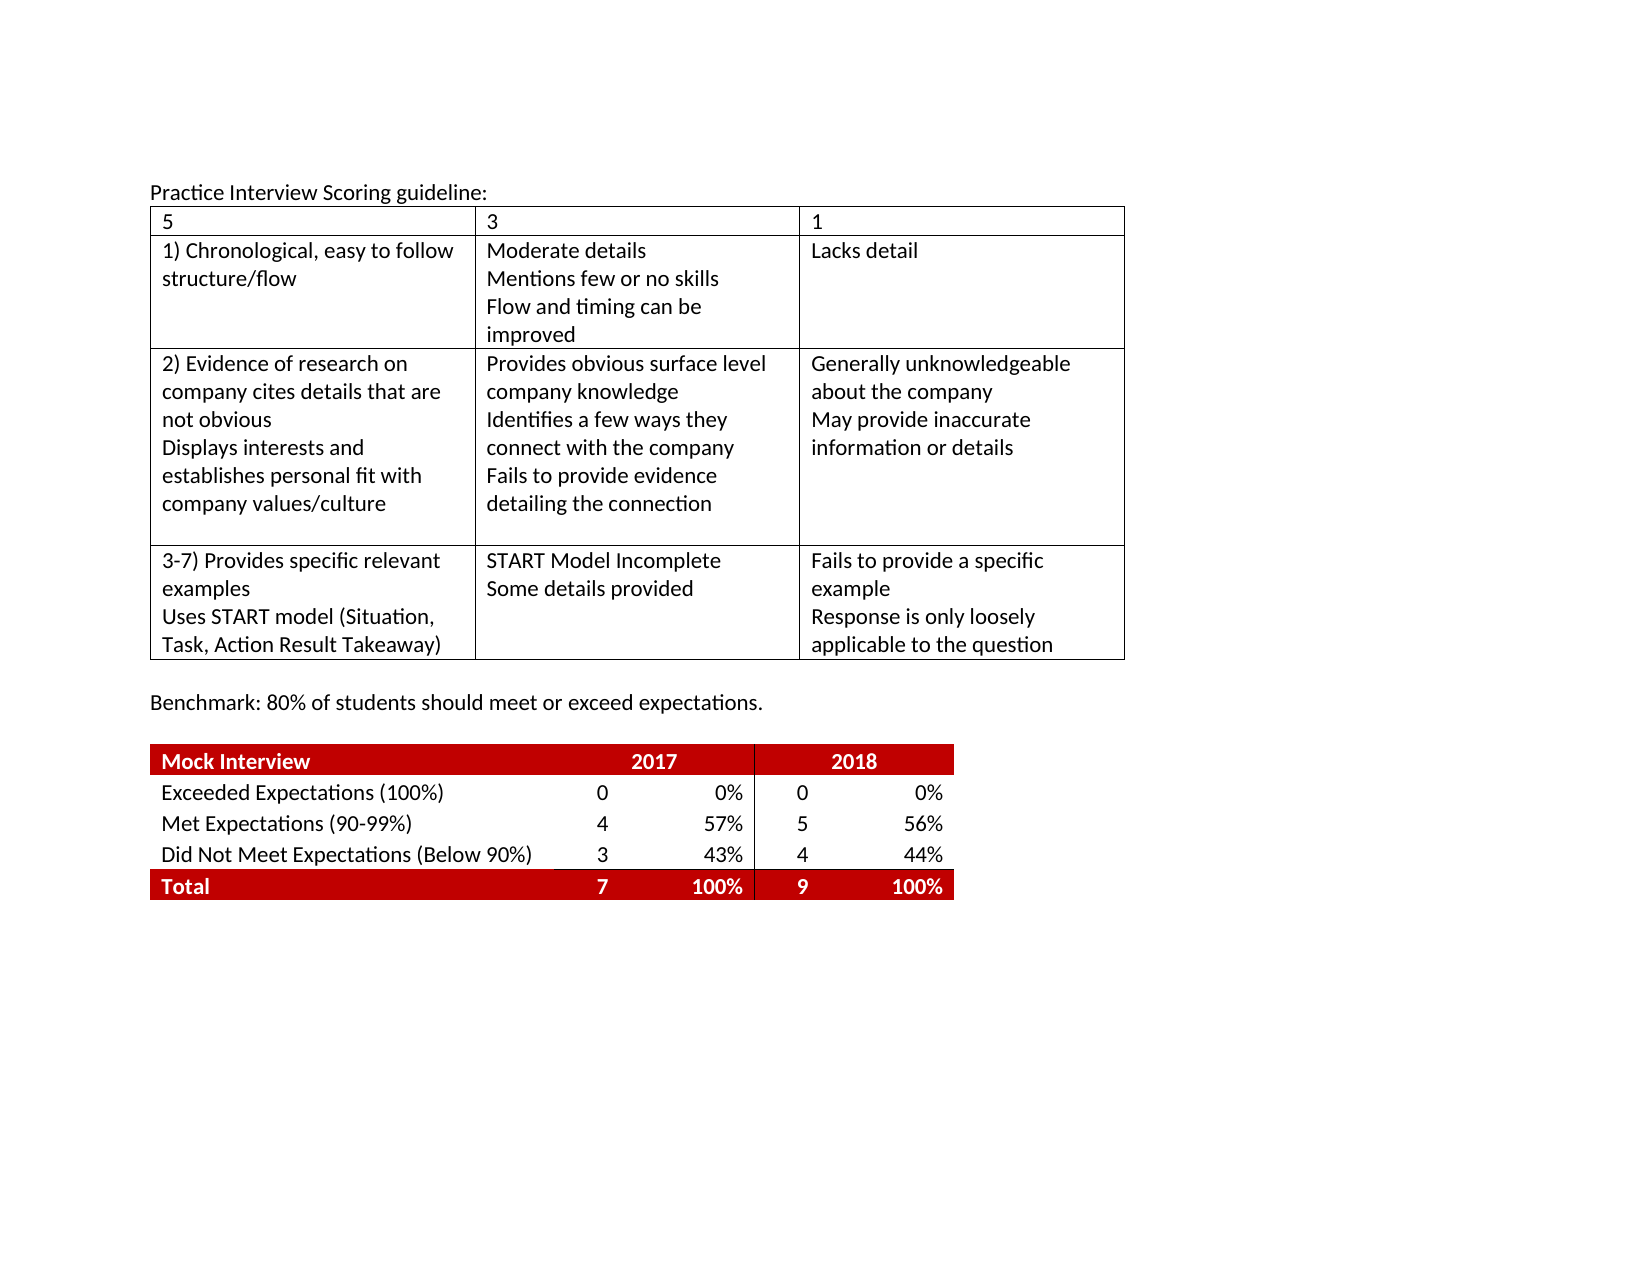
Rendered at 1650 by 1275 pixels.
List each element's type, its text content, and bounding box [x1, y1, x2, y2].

table_header 2017 [554, 744, 754, 775]
table_header 2018 [755, 744, 954, 775]
table_cell 5 [755, 806, 819, 837]
table_cell Did Not Meet Expectations (Below 90%) [150, 838, 554, 869]
table_cell 3-7) Provides specific relevant examples Uses START model (Situation, Task, Action Result Takeaway) [151, 546, 475, 658]
table_header 3 [476, 207, 799, 235]
table_cell 1) Chronological, easy to follow structure/flow [151, 236, 475, 348]
table_cell 100% [619, 870, 754, 900]
table_cell 57% [619, 806, 754, 837]
table_cell 4 [755, 838, 819, 869]
table_header Mock Interview [150, 744, 554, 775]
table_cell 9 [755, 870, 819, 900]
table_cell 3 [554, 838, 619, 869]
table_cell Generally unknowledgeable about the company May provide inaccurate information or details [800, 349, 1124, 545]
table_cell 7 [554, 870, 619, 900]
table_cell Moderate details Mentions few or no skills Flow and timing can be improved [476, 236, 799, 348]
table_cell 4 [554, 806, 619, 837]
table_cell Lacks detail [800, 236, 1124, 348]
table_header 1 [800, 207, 1124, 235]
table_cell Met Expectations (90-99%) [150, 806, 554, 837]
table_cell 0 [755, 775, 819, 806]
table_cell 100% [819, 870, 954, 900]
text Practice Interview Scoring guideline: [150, 178, 1500, 206]
table_cell 44% [819, 838, 954, 869]
table_cell 56% [819, 806, 954, 837]
text Benchmark: 80% of students should meet or exceed expectations. [150, 688, 1500, 716]
table_cell 0% [819, 775, 954, 806]
table_header 5 [151, 207, 475, 235]
table_cell Fails to provide a specific example Response is only loosely applicable to the question [800, 546, 1124, 658]
table_cell 43% [619, 838, 754, 869]
table_cell 0% [619, 775, 754, 806]
table_cell Total [150, 869, 554, 900]
table_cell 2) Evidence of research on company cites details that are not obvious Displays interests and establishes personal fit with company values/culture [151, 349, 475, 545]
table_cell Exceeded Expectations (100%) [150, 775, 554, 806]
table_cell Provides obvious surface level company knowledge Identifies a few ways they connect with the company Fails to provide evidence detailing the connection [476, 349, 799, 545]
table_cell 0 [554, 775, 619, 806]
table_cell START Model Incomplete Some details provided [476, 546, 799, 658]
